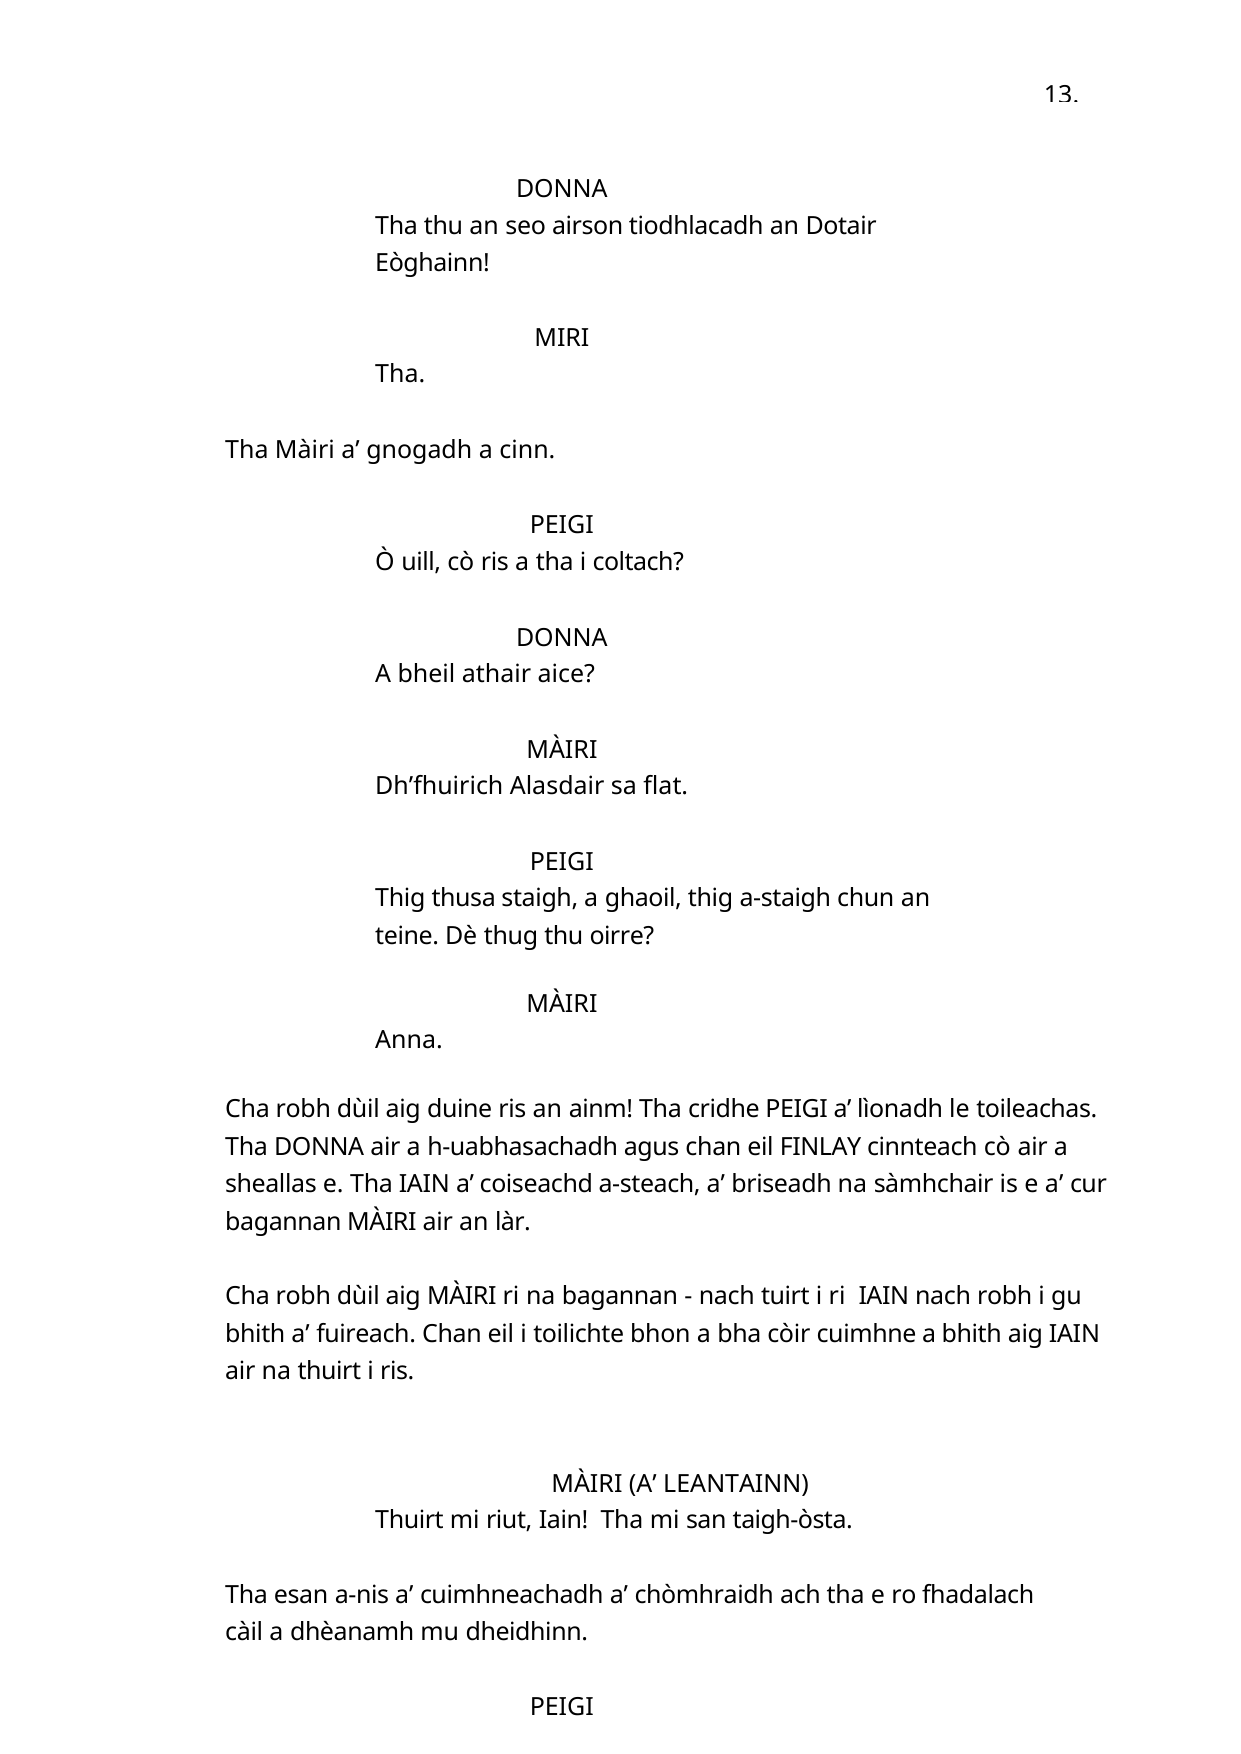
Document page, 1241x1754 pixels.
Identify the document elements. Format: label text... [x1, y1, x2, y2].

text MÀIRI [389, 986, 735, 1020]
text DONNA [389, 619, 735, 653]
text Thig thusa staigh, a ghaoil, thig a-staigh chun an teine. Dè thug thu oirre? [375, 880, 945, 951]
text PEIGI [389, 843, 735, 877]
text Cha robh dùil aig MÀIRI ri na bagannan - nach tuirt i ri IAIN nach robh i gu bhith a’ fuireach. Chan eil i toilichte bhon a bha còir cuimhne a bhith aig IAIN air na thuirt i ris. [225, 1278, 1116, 1387]
text MÀIRI (A’ LEANTAINN) [520, 1465, 840, 1499]
text DONNA [389, 171, 735, 205]
text PEIGI [389, 1689, 735, 1723]
text MÀIRI [389, 731, 735, 765]
text Tha esan a-nis a’ cuimhneachadh a’ chòmhraidh ach tha e ro fhadalach càil a dhèanamh mu dheidhinn. [225, 1577, 1072, 1648]
text Ò uill, cò ris a tha i coltach? [375, 544, 886, 578]
text Tha Màiri a’ gnogadh a cinn. [225, 432, 886, 466]
text Anna. [375, 1022, 886, 1056]
text Dh’fhuirich Alasdair sa flat. [375, 768, 886, 802]
text Tha thu an seo airson tiodhlacadh an Dotair Eòghainn! [375, 207, 886, 279]
text MIRI [389, 319, 735, 354]
text Cha robh dùil aig duine ris an ainm! Tha cridhe PEIGI a’ lìonadh le toileachas. Tha DONNA air a h-uabhasachadh agus chan eil FINLAY cinnteach cò air a sheallas e. Tha IAIN a’ coiseachd a-steach, a’ briseadh na sàmhchair is e a’ cur bagannan MÀIRI air an làr. [225, 1091, 1116, 1237]
text Thuirt mi riut, Iain! Tha mi san taigh-òsta. [375, 1502, 857, 1536]
text A bheil athair aice? [375, 656, 886, 690]
text Tha. [375, 356, 886, 390]
text PEIGI [389, 507, 735, 541]
